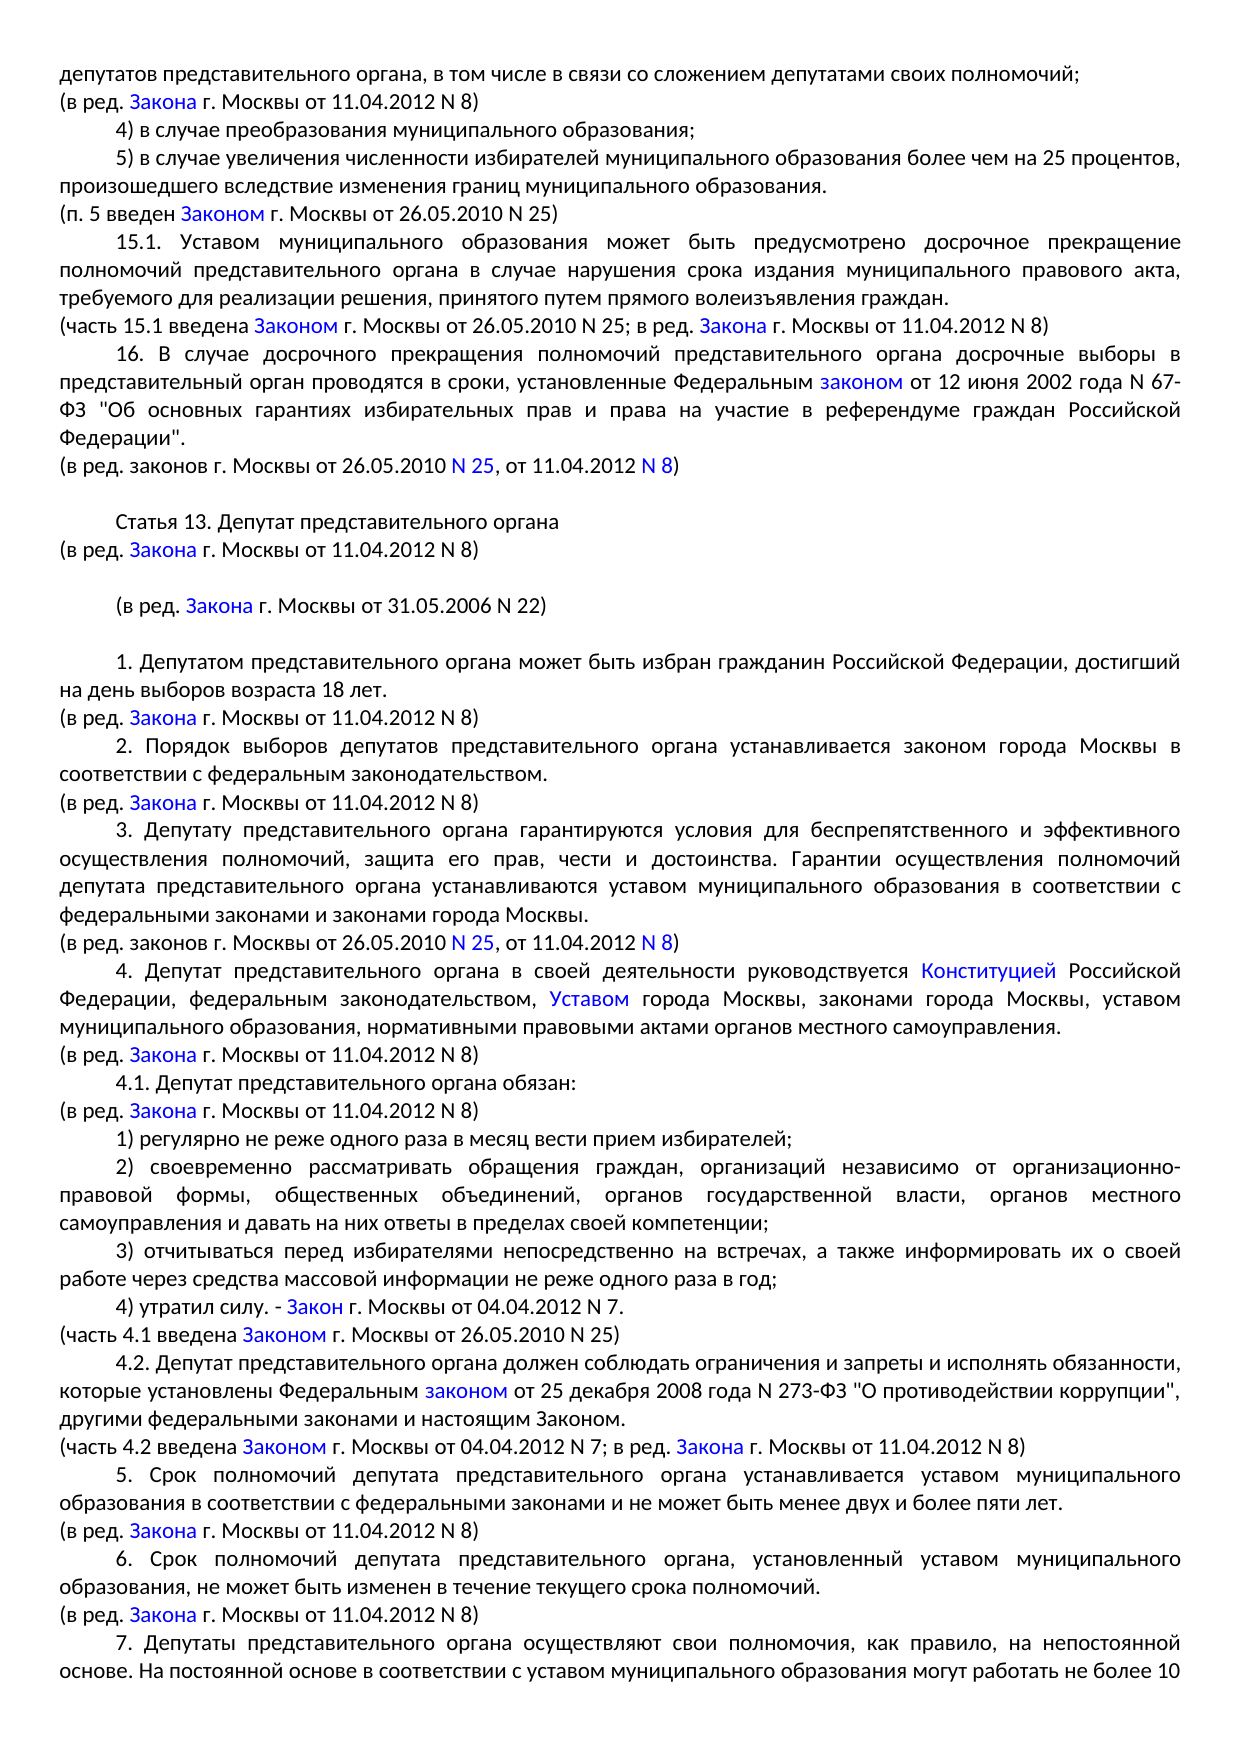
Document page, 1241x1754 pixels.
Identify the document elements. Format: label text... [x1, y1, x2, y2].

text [59, 59, 1181, 87]
text (в ред. Закона г. Москвы от 31.05.2006 N 22) [59, 591, 1181, 619]
text 5) в случае увеличения численности избирателей муниципального образования более чем на 25 процентов, произошедшего вследствие изменения границ муниципального образования. [59, 143, 1181, 199]
text 16. В случае досрочного прекращения полномочий представительного органа досрочные выборы в представительный орган проводятся в сроки, установленные Федеральным законом от 12 июня 2002 года N 67-ФЗ "Об основных гарантиях избирательных прав и права на участие в референдуме граждан Российской Федерации". [59, 339, 1181, 451]
text 1. Депутатом представительного органа может быть избран гражданин Российской Федерации, достигший на день выборов возраста 18 лет. [59, 647, 1181, 703]
text 4. Депутат представительного органа в своей деятельности руководствуется Конституцией Российской Федерации, федеральным законодательством, Уставом города Москвы, законами города Москвы, уставом муниципального образования, нормативными правовыми актами органов местного самоуправления. [59, 956, 1181, 1040]
text (часть 15.1 введена Законом г. Москвы от 26.05.2010 N 25; в ред. Закона г. Москвы от 11.04.2012 N 8) [59, 311, 1181, 339]
text 15.1. Уставом муниципального образования может быть предусмотрено досрочное прекращение полномочий представительного органа в случае нарушения срока издания муниципального правового акта, требуемого для реализации решения, принятого путем прямого волеизъявления граждан. [59, 227, 1181, 311]
text 2. Порядок выборов депутатов представительного органа устанавливается законом города Москвы в соответствии с федеральным законодательством. [59, 732, 1181, 788]
text 3) отчитываться перед избирателями непосредственно на встречах, а также информировать их о своей работе через средства массовой информации не реже одного раза в год; [59, 1236, 1181, 1292]
text (в ред. Закона г. Москвы от 11.04.2012 N 8) [59, 1040, 1181, 1068]
text (п. 5 введен Законом г. Москвы от 26.05.2010 N 25) [59, 199, 1181, 227]
text 3. Депутату представительного органа гарантируются условия для беспрепятственного и эффективного осуществления полномочий, защита его прав, чести и достоинства. Гарантии осуществления полномочий депутата представительного органа устанавливаются уставом муниципального образования в соответствии с федеральными законами и законами города Москвы. [59, 816, 1181, 928]
text Статья 13. Депутат представительного органа [59, 507, 1181, 535]
text 4) утратил силу. - Закон г. Москвы от 04.04.2012 N 7. [59, 1292, 1181, 1320]
text (в ред. Закона г. Москвы от 11.04.2012 N 8) [59, 1096, 1181, 1124]
text (в ред. Закона г. Москвы от 11.04.2012 N 8) [59, 788, 1181, 816]
text 4.1. Депутат представительного органа обязан: [59, 1068, 1181, 1096]
text (часть 4.2 введена Законом г. Москвы от 04.04.2012 N 7; в ред. Закона г. Москвы от 11.04.2012 N 8) [59, 1432, 1181, 1460]
text 2) своевременно рассматривать обращения граждан, организаций независимо от организационно-правовой формы, общественных объединений, органов государственной власти, органов местного самоуправления и давать на них ответы в пределах своей компетенции; [59, 1152, 1181, 1236]
text (в ред. законов г. Москвы от 26.05.2010 N 25, от 11.04.2012 N 8) [59, 928, 1181, 956]
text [59, 87, 1181, 115]
text (в ред. Закона г. Москвы от 11.04.2012 N 8) [59, 535, 1181, 563]
text (в ред. Закона г. Москвы от 11.04.2012 N 8) [59, 703, 1181, 732]
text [59, 1600, 1181, 1628]
text (в ред. законов г. Москвы от 26.05.2010 N 25, от 11.04.2012 N 8) [59, 451, 1181, 479]
text 1) регулярно не реже одного раза в месяц вести прием избирателей; [59, 1124, 1181, 1152]
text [59, 1628, 1181, 1684]
text 6. Срок полномочий депутата представительного органа, установленный уставом муниципального образования, не может быть изменен в течение текущего срока полномочий. [59, 1544, 1181, 1600]
text 4) в случае преобразования муниципального образования; [59, 115, 1181, 143]
text 4.2. Депутат представительного органа должен соблюдать ограничения и запреты и исполнять обязанности, которые установлены Федеральным законом от 25 декабря 2008 года N 273-ФЗ "О противодействии коррупции", другими федеральными законами и настоящим Законом. [59, 1348, 1181, 1432]
text (в ред. Закона г. Москвы от 11.04.2012 N 8) [59, 1516, 1181, 1544]
text (часть 4.1 введена Законом г. Москвы от 26.05.2010 N 25) [59, 1320, 1181, 1348]
text 5. Срок полномочий депутата представительного органа устанавливается уставом муниципального образования в соответствии с федеральными законами и не может быть менее двух и более пяти лет. [59, 1460, 1181, 1516]
